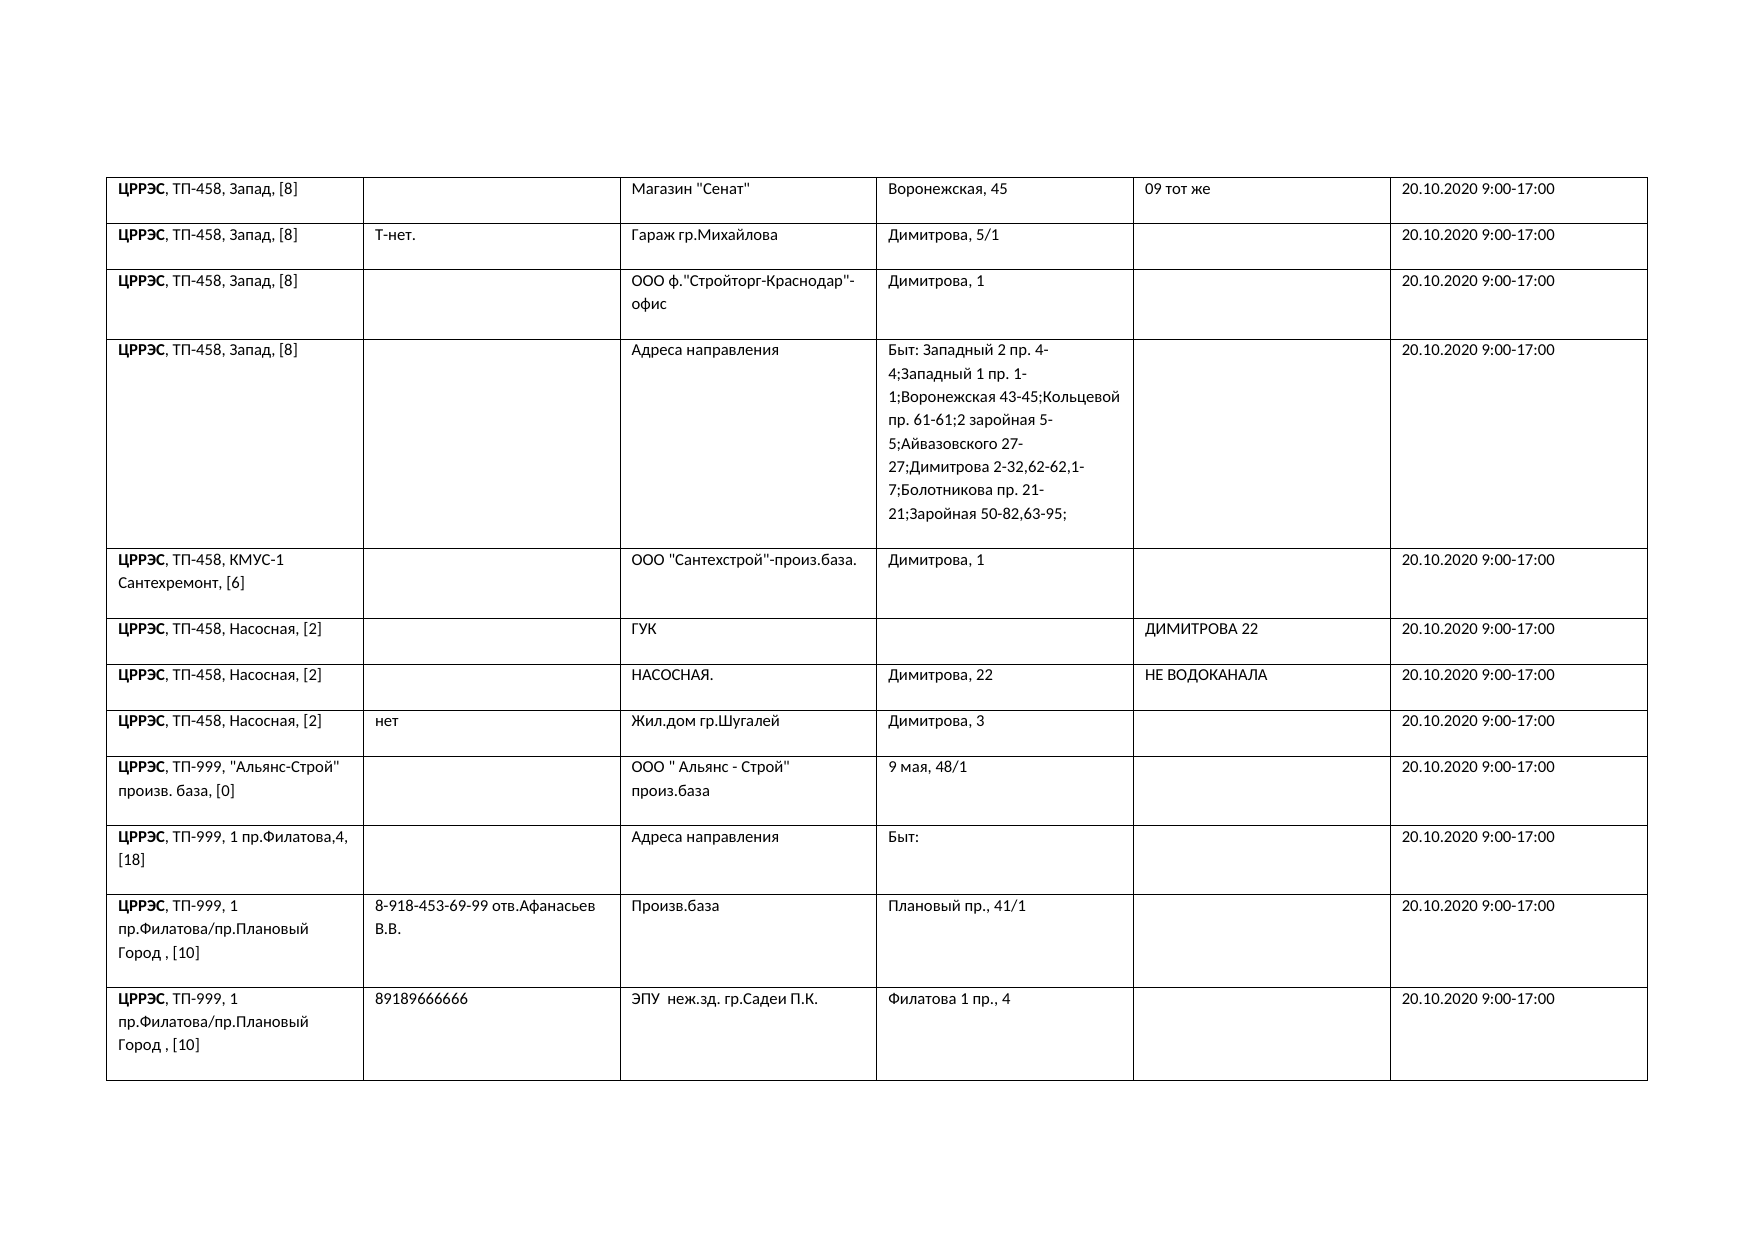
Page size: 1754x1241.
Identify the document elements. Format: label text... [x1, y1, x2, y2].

table_cell 20.10.2020 9:00-17:00 [1391, 619, 1647, 663]
table_cell [364, 549, 620, 617]
table_cell ЦРРЭС, ТП-458, КМУС-1 Сантехремонт, [6] [107, 549, 363, 617]
table_cell [364, 665, 620, 709]
table_cell Плановый пр., 41/1 [877, 895, 1133, 987]
table_cell 20.10.2020 9:00-17:00 [1391, 340, 1647, 548]
table_cell ЦРРЭС, ТП-999, 1 пр.Филатова,4, [18] [107, 826, 363, 894]
table_cell НАСОСНАЯ. [621, 665, 876, 709]
table_cell [1134, 895, 1390, 987]
table_cell 20.10.2020 9:00-17:00 [1391, 270, 1647, 339]
table_cell Филатова 1 пр., 4 [877, 988, 1133, 1080]
table_cell 9 мая, 48/1 [877, 757, 1133, 825]
table_cell [1134, 757, 1390, 825]
table_cell [364, 826, 620, 894]
table_cell [1134, 270, 1390, 339]
table_cell Адреса направления [621, 826, 876, 894]
table_cell нет [364, 711, 620, 756]
table_cell 89189666666 [364, 988, 620, 1080]
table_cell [1391, 178, 1647, 223]
table_cell [364, 619, 620, 663]
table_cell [107, 178, 363, 223]
table_cell Магазин "Сенат" [621, 178, 876, 223]
table_cell 20.10.2020 9:00-17:00 [1391, 757, 1647, 825]
table_cell ЭПУ неж.зд. гр.Садеи П.К. [621, 988, 876, 1080]
table_cell Димитрова, 1 [877, 549, 1133, 617]
table_cell ООО ф."Стройторг-Краснодар"-офис [621, 270, 876, 339]
table_cell [364, 340, 620, 548]
table_cell 20.10.2020 9:00-17:00 [1391, 224, 1647, 269]
table_cell 20.10.2020 9:00-17:00 [1391, 895, 1647, 987]
table_cell 20.10.2020 9:00-17:00 [1391, 665, 1647, 709]
table_cell ЦРРЭС, ТП-458, Запад, [8] [107, 340, 363, 548]
table_cell Быт: [877, 826, 1133, 894]
table_cell Воронежская, 45 [877, 178, 1133, 223]
table_cell Димитрова, 22 [877, 665, 1133, 709]
table_cell Жил.дом гр.Шугалей [621, 711, 876, 756]
table_cell 09 тот же [1134, 178, 1390, 223]
table_cell ЦРРЭС, ТП-458, Насосная, [2] [107, 665, 363, 709]
table_cell ООО " Альянс - Строй" произ.база [621, 757, 876, 825]
table_cell 8-918-453-69-99 отв.Афанасьев В.В. [364, 895, 620, 987]
table_cell ЦРРЭС, ТП-458, Запад, [8] [107, 224, 363, 269]
table_cell 20.10.2020 9:00-17:00 [1391, 711, 1647, 756]
table_cell [1134, 224, 1390, 269]
table_cell ДИМИТРОВА 22 [1134, 619, 1390, 663]
table_cell Быт: Западный 2 пр. 4-4;Западный 1 пр. 1-1;Воронежская 43-45;Кольцевой пр. 61-61;2 заройная 5-5;Айвазовского 27-27;Димитрова 2-32,62-62,1-7;Болотникова пр. 21-21;Заройная 50-82,63-95; [877, 340, 1133, 548]
table_cell ГУК [621, 619, 876, 663]
table_cell [1134, 340, 1390, 548]
table_cell [364, 270, 620, 339]
table_cell [364, 757, 620, 825]
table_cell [107, 895, 363, 987]
table_cell [1134, 711, 1390, 756]
table_cell Димитрова, 5/1 [877, 224, 1133, 269]
table_cell [1134, 826, 1390, 894]
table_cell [1391, 988, 1647, 1080]
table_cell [107, 988, 363, 1080]
table_cell 20.10.2020 9:00-17:00 [1391, 826, 1647, 894]
table_cell Произв.база [621, 895, 876, 987]
table_cell ЦРРЭС, ТП-458, Насосная, [2] [107, 711, 363, 756]
table_cell Гараж гр.Михайлова [621, 224, 876, 269]
table_cell [1134, 988, 1390, 1080]
table_cell ЦРРЭС, ТП-999, "Альянс-Строй" произв. база, [0] [107, 757, 363, 825]
table_cell [364, 178, 620, 223]
table_cell НЕ ВОДОКАНАЛА [1134, 665, 1390, 709]
table_cell 20.10.2020 9:00-17:00 [1391, 549, 1647, 617]
table_cell ООО "Сантехстрой"-произ.база. [621, 549, 876, 617]
table_cell Димитрова, 1 [877, 270, 1133, 339]
table_cell ЦРРЭС, ТП-458, Насосная, [2] [107, 619, 363, 663]
table_cell [1134, 549, 1390, 617]
table_cell [877, 619, 1133, 663]
table_cell Димитрова, 3 [877, 711, 1133, 756]
table_cell Адреса направления [621, 340, 876, 548]
table_cell Т-нет. [364, 224, 620, 269]
table_cell ЦРРЭС, ТП-458, Запад, [8] [107, 270, 363, 339]
